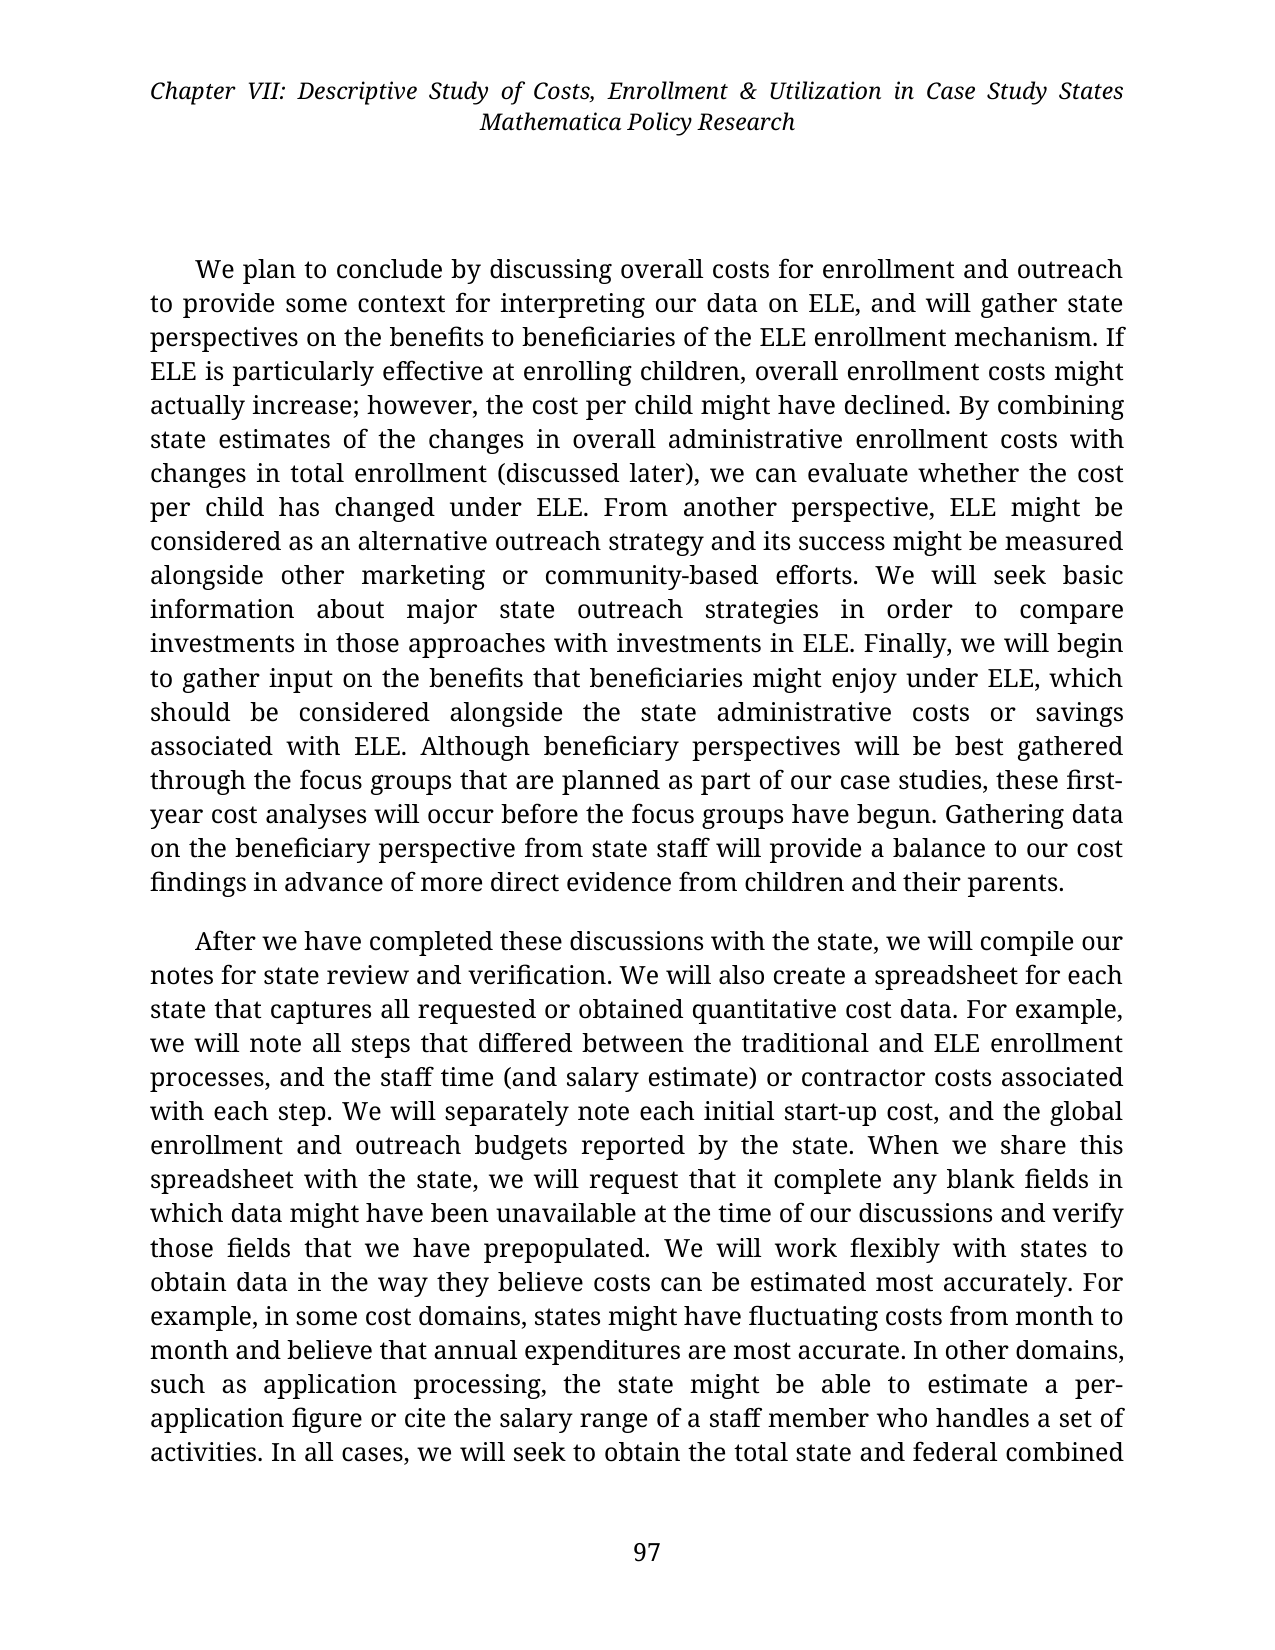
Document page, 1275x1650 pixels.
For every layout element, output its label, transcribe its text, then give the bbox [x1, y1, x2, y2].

text We plan to conclude by discussing overall costs for enrollment and outreach to provide some context for interpreting our data on ELE, and will gather state perspectives on the benefits to beneficiaries of the ELE enrollment mechanism. If ELE is particularly effective at enrolling children, overall enrollment costs might actually increase; however, the cost per child might have declined. By combining state estimates of the changes in overall administrative enrollment costs with changes in total enrollment (discussed later), we can evaluate whether the cost per child has changed under ELE. From another perspective, ELE might be considered as an alternative outreach strategy and its success might be measured alongside other marketing or community-based efforts. We will seek basic information about major state outreach strategies in order to compare investments in those approaches with investments in ELE. Finally, we will begin to gather input on the benefits that beneficiaries might enjoy under ELE, which should be considered alongside the state administrative costs or savings associated with ELE. Although beneficiary perspectives will be best gathered through the focus groups that are planned as part of our case studies, these first-year cost analyses will occur before the focus groups have begun. Gathering data on the beneficiary perspective from state staff will provide a balance to our cost findings in advance of more direct evidence from children and their parents. [150, 251, 1125, 899]
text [150, 924, 1125, 1469]
